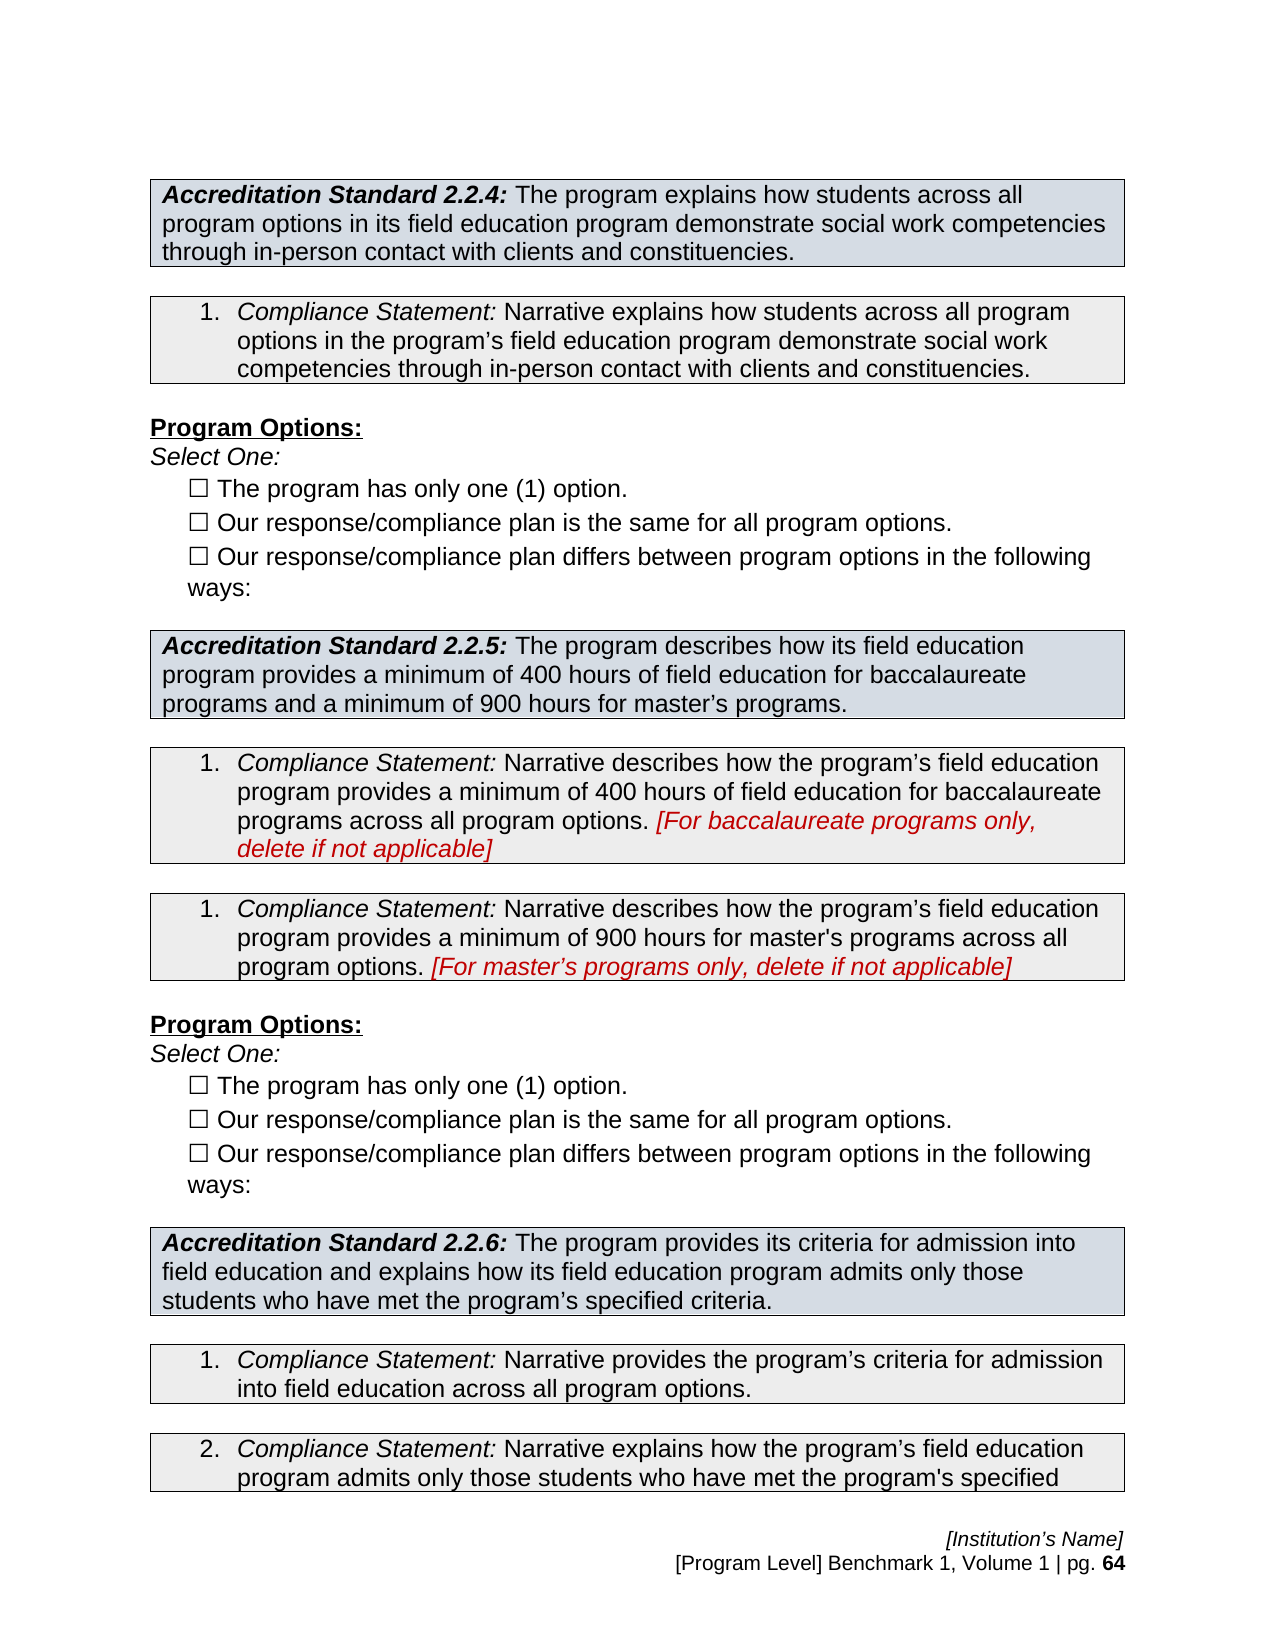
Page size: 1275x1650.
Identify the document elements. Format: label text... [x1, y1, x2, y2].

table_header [151, 1434, 1124, 1491]
table_header Compliance Statement: Narrative describes how the program’s field education program provides a minimum of 400 hours of field education for baccalaureate programs across all program options. [For baccalaureate programs only, delete if not applicable] [151, 748, 1124, 863]
table_header Accreditation Standard 2.2.6: The program provides its criteria for admission into field education and explains how its field education program admits only those students who have met the program’s specified criteria. [151, 1228, 1124, 1314]
text Our response/compliance plan differs between program options in the following ways: [187, 1136, 1125, 1198]
text Our response/compliance plan is the same for all program options. [187, 504, 1125, 538]
text The program has only one (1) option. [150, 1068, 1125, 1102]
table_header Compliance Statement: Narrative provides the program’s criteria for admission into field education across all program options. [151, 1345, 1124, 1403]
text The program has only one (1) option. [150, 470, 1125, 504]
text Program Options: [150, 413, 1125, 442]
text Select One: [150, 1039, 1125, 1068]
table_header Compliance Statement: Narrative explains how students across all program options in the program’s field education program demonstrate social work competencies through in-person contact with clients and constituencies. [151, 297, 1124, 383]
table_header Compliance Statement: Narrative describes how the program’s field education program provides a minimum of 900 hours for master's programs across all program options. [For master’s programs only, delete if not applicable] [151, 894, 1124, 980]
text Our response/compliance plan is the same for all program options. [187, 1102, 1125, 1136]
text Our response/compliance plan differs between program options in the following ways: [187, 538, 1125, 601]
table_header Accreditation Standard 2.2.5: The program describes how its field education program provides a minimum of 400 hours of field education for baccalaureate programs and a minimum of 900 hours for master’s programs. [151, 631, 1124, 717]
table_header Accreditation Standard 2.2.4: The program explains how students across all program options in its field education program demonstrate social work competencies through in-person contact with clients and constituencies. [151, 180, 1124, 266]
text Select One: [150, 442, 1125, 470]
text Program Options: [150, 1010, 1125, 1039]
